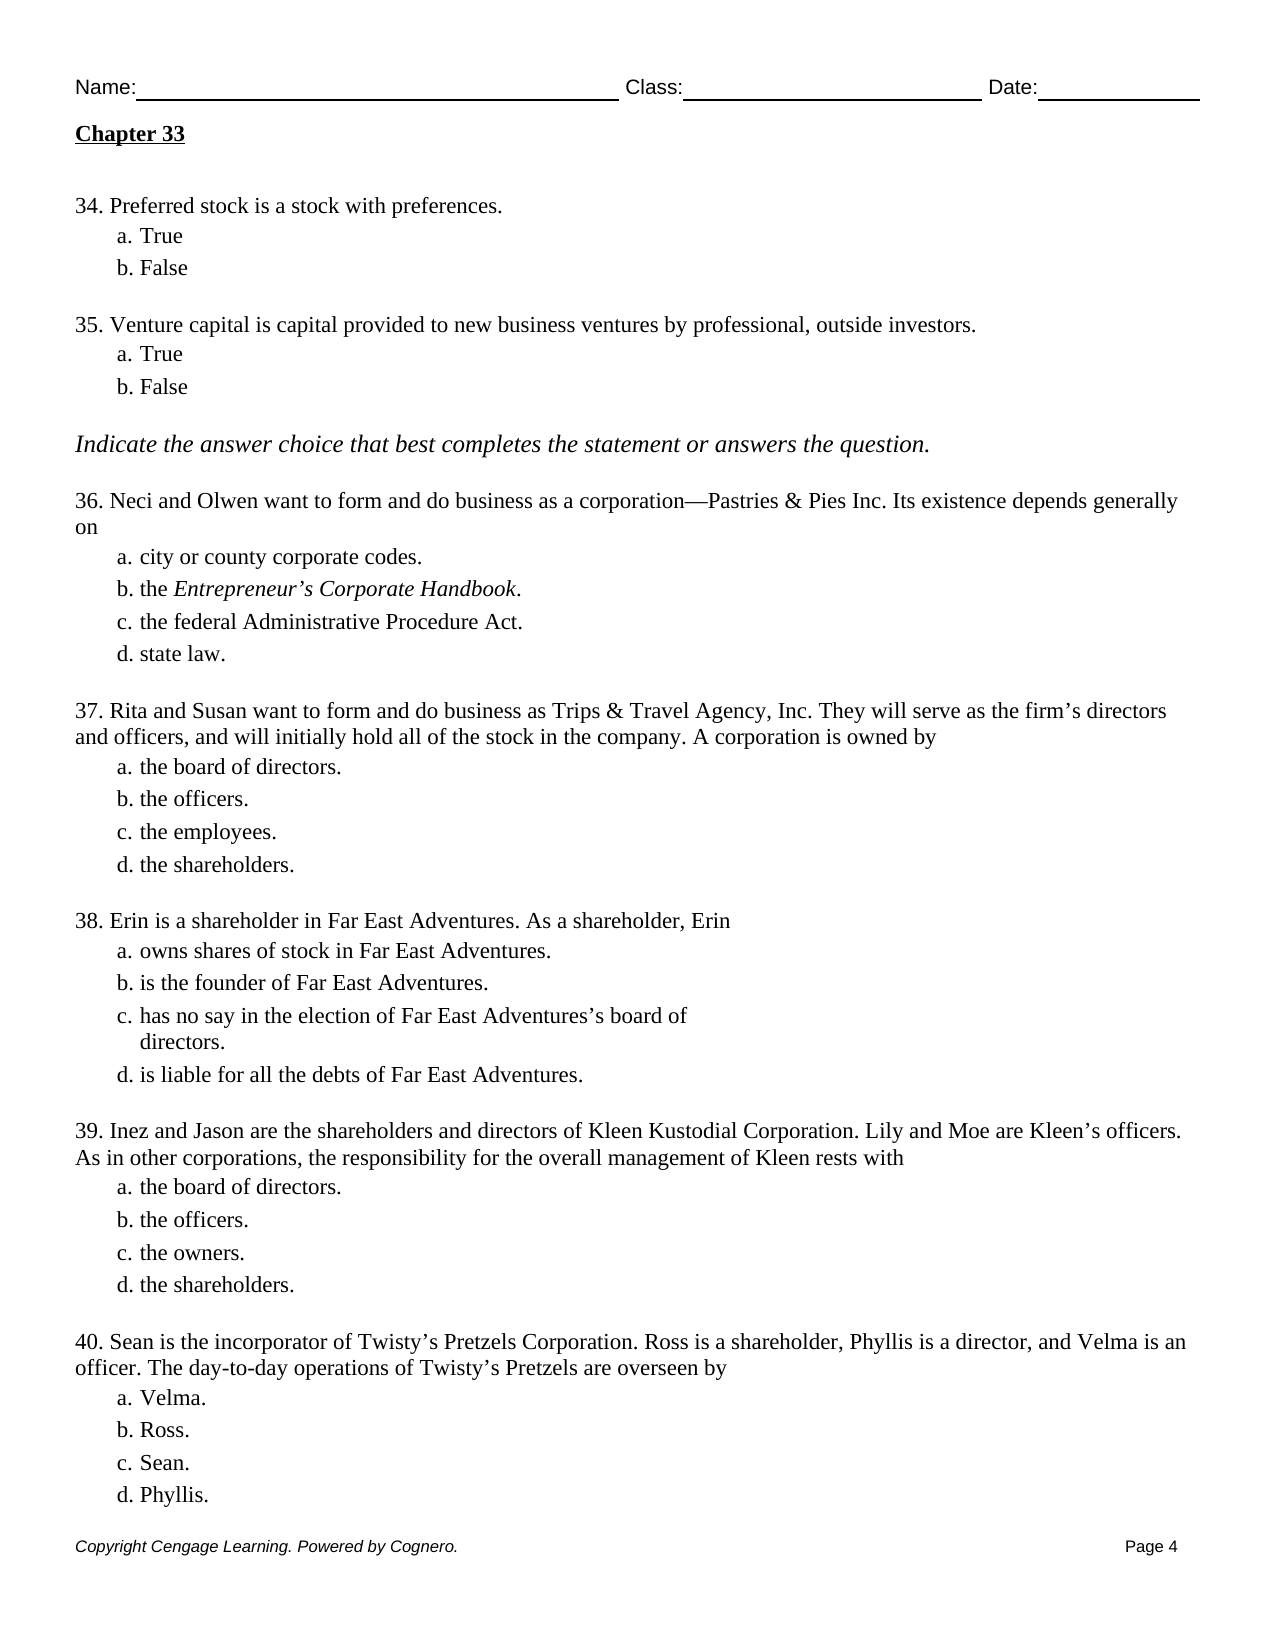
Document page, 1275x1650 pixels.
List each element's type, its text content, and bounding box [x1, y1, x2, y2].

table_header 39. Inez and Jason are the shareholders and directors of Kleen Kustodial Corporation. Lily and Moe are Kleen’s officers. As in other corporations, the responsibility for the overall management of Kleen rests with [75, 1118, 1200, 1301]
table_header Indicate the answer choice that best completes the statement or answers the question. [75, 430, 1200, 458]
table_header 38. Erin is a shareholder in Far East Adventures. As a shareholder, Erin [75, 907, 1200, 1091]
table_header 37. Rita and Susan want to form and do business as Trips & Travel Agency, Inc. They will serve as the firm’s directors and officers, and will initially hold all of the stock in the company. A corporation is owned by [75, 697, 1200, 880]
table_header 40. Sean is the incorporator of Twisty’s Pretzels Corporation. Ross is a shareholder, Phyllis is a director, and Velma is an officer. The day-to-day operations of Twisty’s Pretzels are overseen by [75, 1328, 1200, 1511]
table_header 36. Neci and Olwen want to form and do business as a corporation—Pastries & Pies Inc. Its existence depends generally on​ [75, 487, 1200, 670]
table_header 34. Preferred stock is a stock with preferences. [75, 192, 1200, 284]
table_header 35. Venture capital is capital provided to new business ventures by professional, outside investors. [75, 311, 1200, 403]
